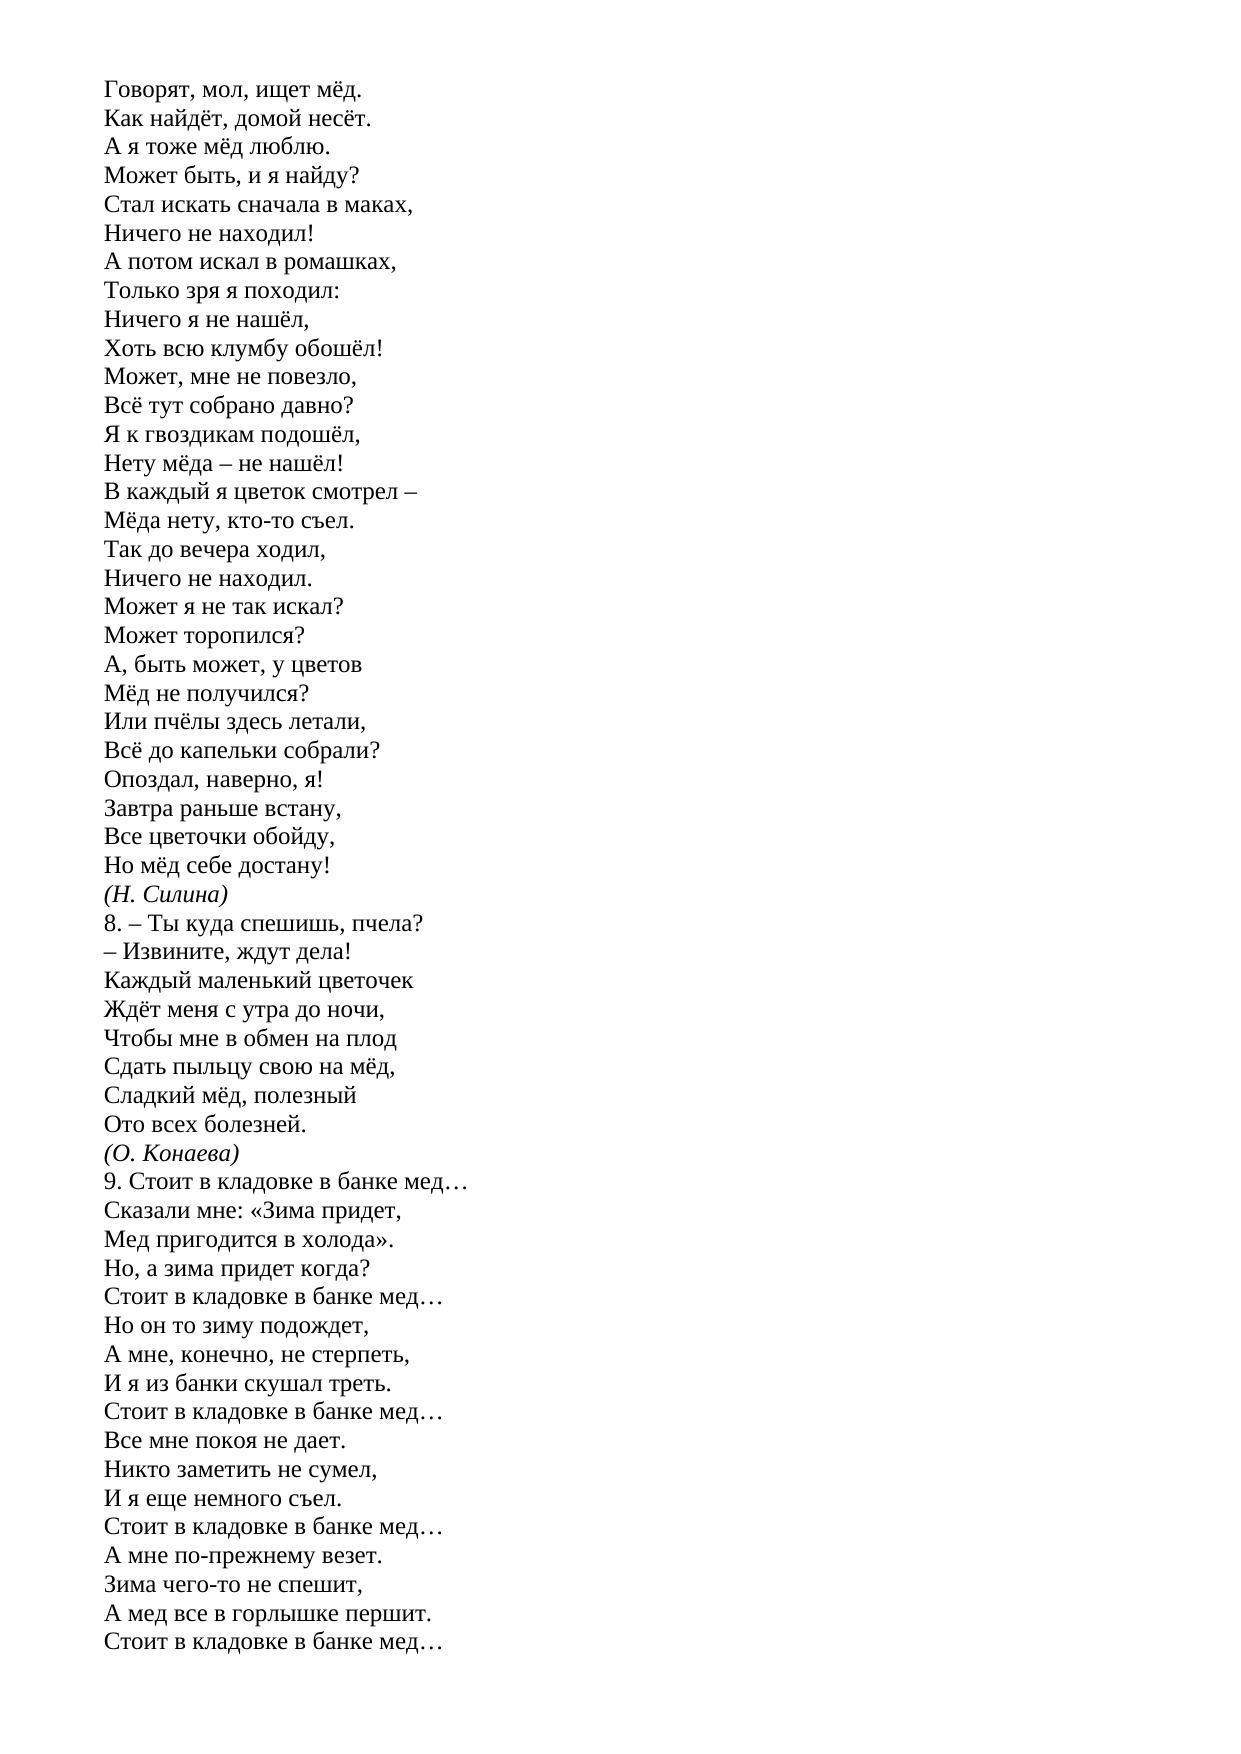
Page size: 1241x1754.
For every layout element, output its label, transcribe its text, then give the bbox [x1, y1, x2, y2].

text Но, а зима придет когда? [103, 1253, 1152, 1281]
text Может я не так искал? [103, 591, 1152, 620]
text Только зря я походил: [103, 275, 1152, 304]
text Но мёд себе достану! [103, 850, 1152, 879]
text Ничего я не нашёл, [103, 304, 1152, 333]
text Ждёт меня с утра до ночи, [103, 994, 1152, 1023]
text И я еще немного съел. [103, 1483, 1152, 1511]
text Стоит в кладовке в банке мед… [103, 1626, 1152, 1655]
text (О. Конаева) [103, 1138, 1152, 1166]
text Но он то зиму подождет, [103, 1310, 1152, 1339]
text Каждый маленький цветочек [103, 965, 1152, 994]
text А мне, конечно, не стерпеть, [103, 1339, 1152, 1368]
text Как найдёт, домой несёт. [103, 103, 1152, 131]
text А, быть может, у цветов [103, 649, 1152, 678]
text Завтра раньше встану, [103, 793, 1152, 821]
text И я из банки скушал треть. [103, 1368, 1152, 1396]
text А мне по-прежнему везет. [103, 1540, 1152, 1569]
text Ото всех болезней. [103, 1109, 1152, 1138]
text – Извините, ждут дела! [103, 936, 1152, 965]
text Зима чего-то не спешит, [103, 1569, 1152, 1598]
text Ничего не находил. [103, 563, 1152, 591]
text Все цветочки обойду, [103, 821, 1152, 850]
text Так до вечера ходил, [103, 534, 1152, 563]
text Стоит в кладовке в банке мед… [103, 1281, 1152, 1310]
text 8. – Ты куда спешишь, пчела? [103, 908, 1152, 936]
text Стоит в кладовке в банке мед… [103, 1396, 1152, 1425]
text Мёда нету, кто-то съел. [103, 505, 1152, 534]
text Всё тут собрано давно? [103, 390, 1152, 419]
text (Н. Силина) [103, 879, 1152, 908]
text Никто заметить не сумел, [103, 1454, 1152, 1483]
text Стал искать сначала в маках, [103, 189, 1152, 218]
text Или пчёлы здесь летали, [103, 706, 1152, 735]
text Может торопился? [103, 620, 1152, 649]
text Сказали мне: «Зима придет, [103, 1195, 1152, 1224]
text Всё до капельки собрали? [103, 735, 1152, 764]
text Чтобы мне в обмен на плод [103, 1023, 1152, 1051]
text Сдать пыльцу свою на мёд, [103, 1051, 1152, 1080]
text Опоздал, наверно, я! [103, 764, 1152, 793]
text Сладкий мёд, полезный [103, 1080, 1152, 1109]
text В каждый я цветок смотрел – [103, 476, 1152, 505]
text Нету мёда – не нашёл! [103, 448, 1152, 476]
text Ничего не находил! [103, 218, 1152, 246]
text А я тоже мёд люблю. [103, 131, 1152, 160]
text Стоит в кладовке в банке мед… [103, 1511, 1152, 1540]
text Я к гвоздикам подошёл, [103, 419, 1152, 448]
text Мёд не получился? [103, 678, 1152, 706]
text А потом искал в ромашках, [103, 246, 1152, 275]
text Говорят, мол, ищет мёд. [103, 74, 1152, 103]
text Может, мне не повезло, [103, 361, 1152, 390]
text А мед все в горлышке першит. [103, 1598, 1152, 1626]
text Все мне покоя не дает. [103, 1425, 1152, 1454]
text Мед пригодится в холода». [103, 1224, 1152, 1253]
text Хоть всю клумбу обошёл! [103, 333, 1152, 361]
text Может быть, и я найду? [103, 160, 1152, 189]
text 9. Стоит в кладовке в банке мед… [103, 1166, 1152, 1195]
